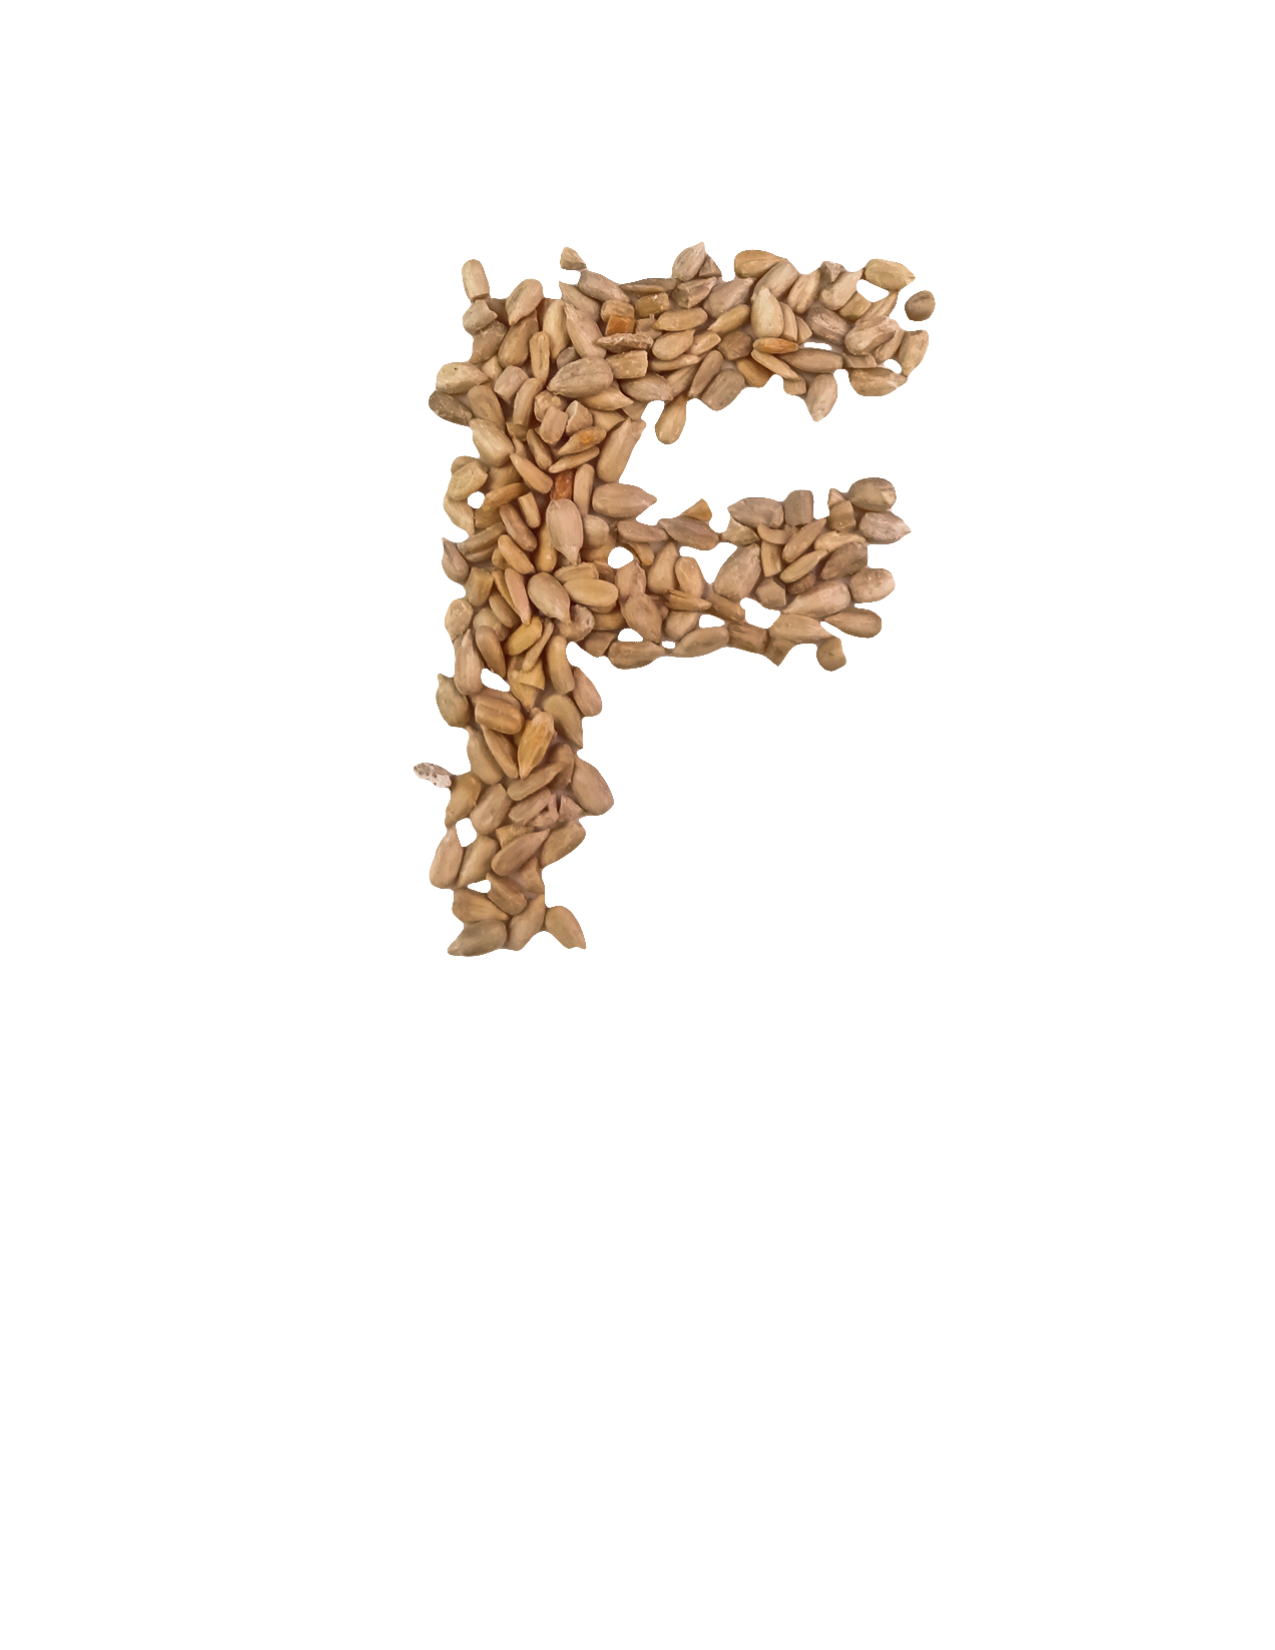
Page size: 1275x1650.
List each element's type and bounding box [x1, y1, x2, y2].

picture [187, 150, 1079, 1050]
